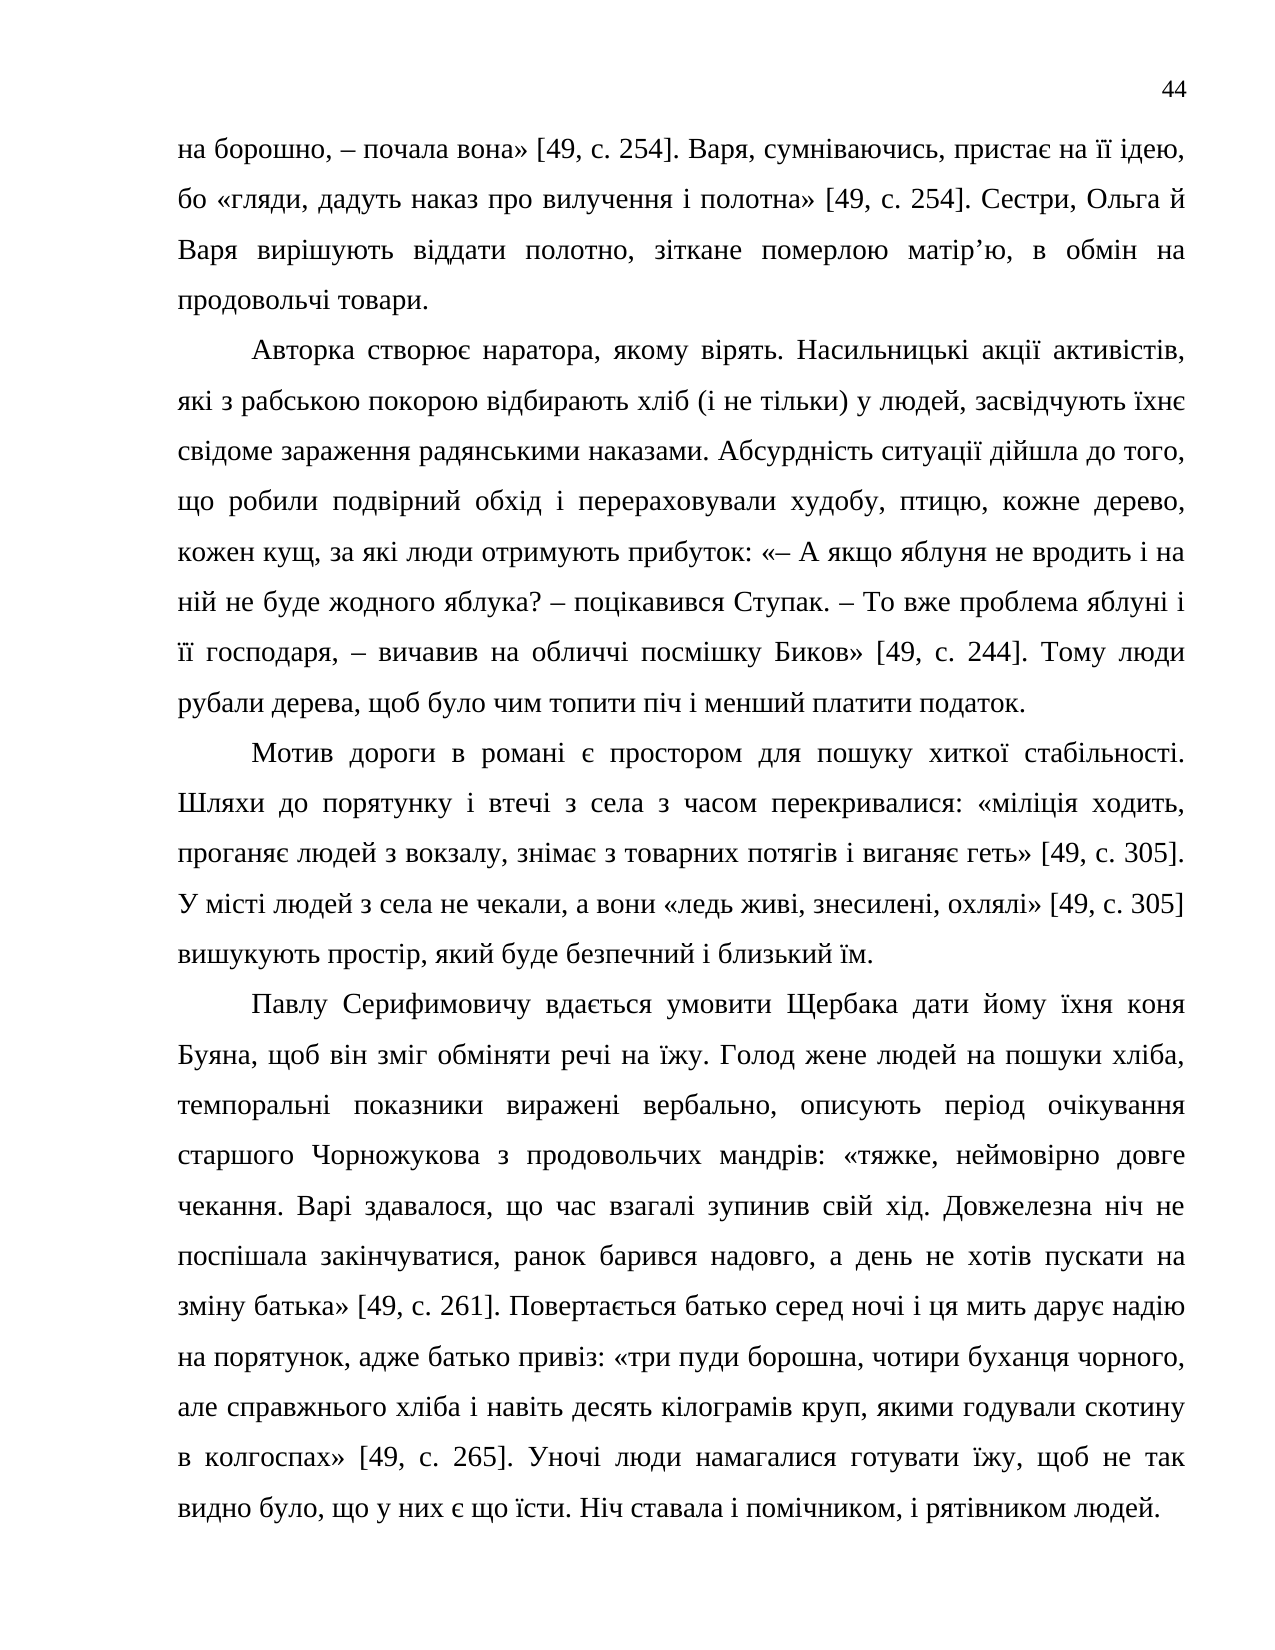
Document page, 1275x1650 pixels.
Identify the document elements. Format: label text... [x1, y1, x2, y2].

text Авторка створює наратора, якому вірять. Насильницькі акції активістів, які з рабською покорою відбирають хліб (і не тільки) у людей, засвідчують їхнє свідоме зараження радянськими наказами. Абсурдність ситуації дійшла до того, що робили подвірний обхід і перераховували худобу, птицю, кожне дерево, кожен кущ, за які люди отримують прибуток: «– А якщо яблуня не вродить і на ній не буде жодного яблука? – поцікавився Ступак. – То вже проблема яблуні і її господаря, – вичавив на обличчі посмішку Биков» [49, с. 244]. Тому люди рубали дерева, щоб було чим топити піч і менший платити податок. [177, 332, 1186, 718]
text Мотив дороги в романі є простором для пошуку хиткої стабільності. Шляхи до порятунку і втечі з села з часом перекривалися: «міліція ходить, проганяє людей з вокзалу, знімає з товарних потягів і виганяє геть» [49, с. 305]. У місті людей з села не чекали, а вони «ледь живі, знесилені, охлялі» [49, с. 305] вишукують простір, який буде безпечний і близький їм. [177, 735, 1186, 970]
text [177, 131, 1186, 316]
text Павлу Серифимовичу вдається умовити Щербака дати йому їхня коня Буяна, щоб він зміг обміняти речі на їжу. Голод жене людей на пошуки хліба, темпоральні показники виражені вербально, описують період очікування старшого Чорножукова з продовольчих мандрів: «тяжке, неймовірно довге чекання. Варі здавалося, що час взагалі зупинив свій хід. Довжелезна ніч не поспішала закінчуватися, ранок барився надовго, а день не хотів пускати на зміну батька» [49, с. 261]. Повертається батько серед ночі і ця мить дарує надію на порятунок, адже батько привіз: «три пуди борошна, чотири буханця чорного, але справжнього хліба і навіть десять кілограмів круп, якими годували скотину в колгоспах» [49, с. 265]. Уночі люди намагалися готувати їжу, щоб не так видно було, що у них є що їсти. Ніч ставала і помічником, і рятівником людей. [177, 987, 1186, 1523]
